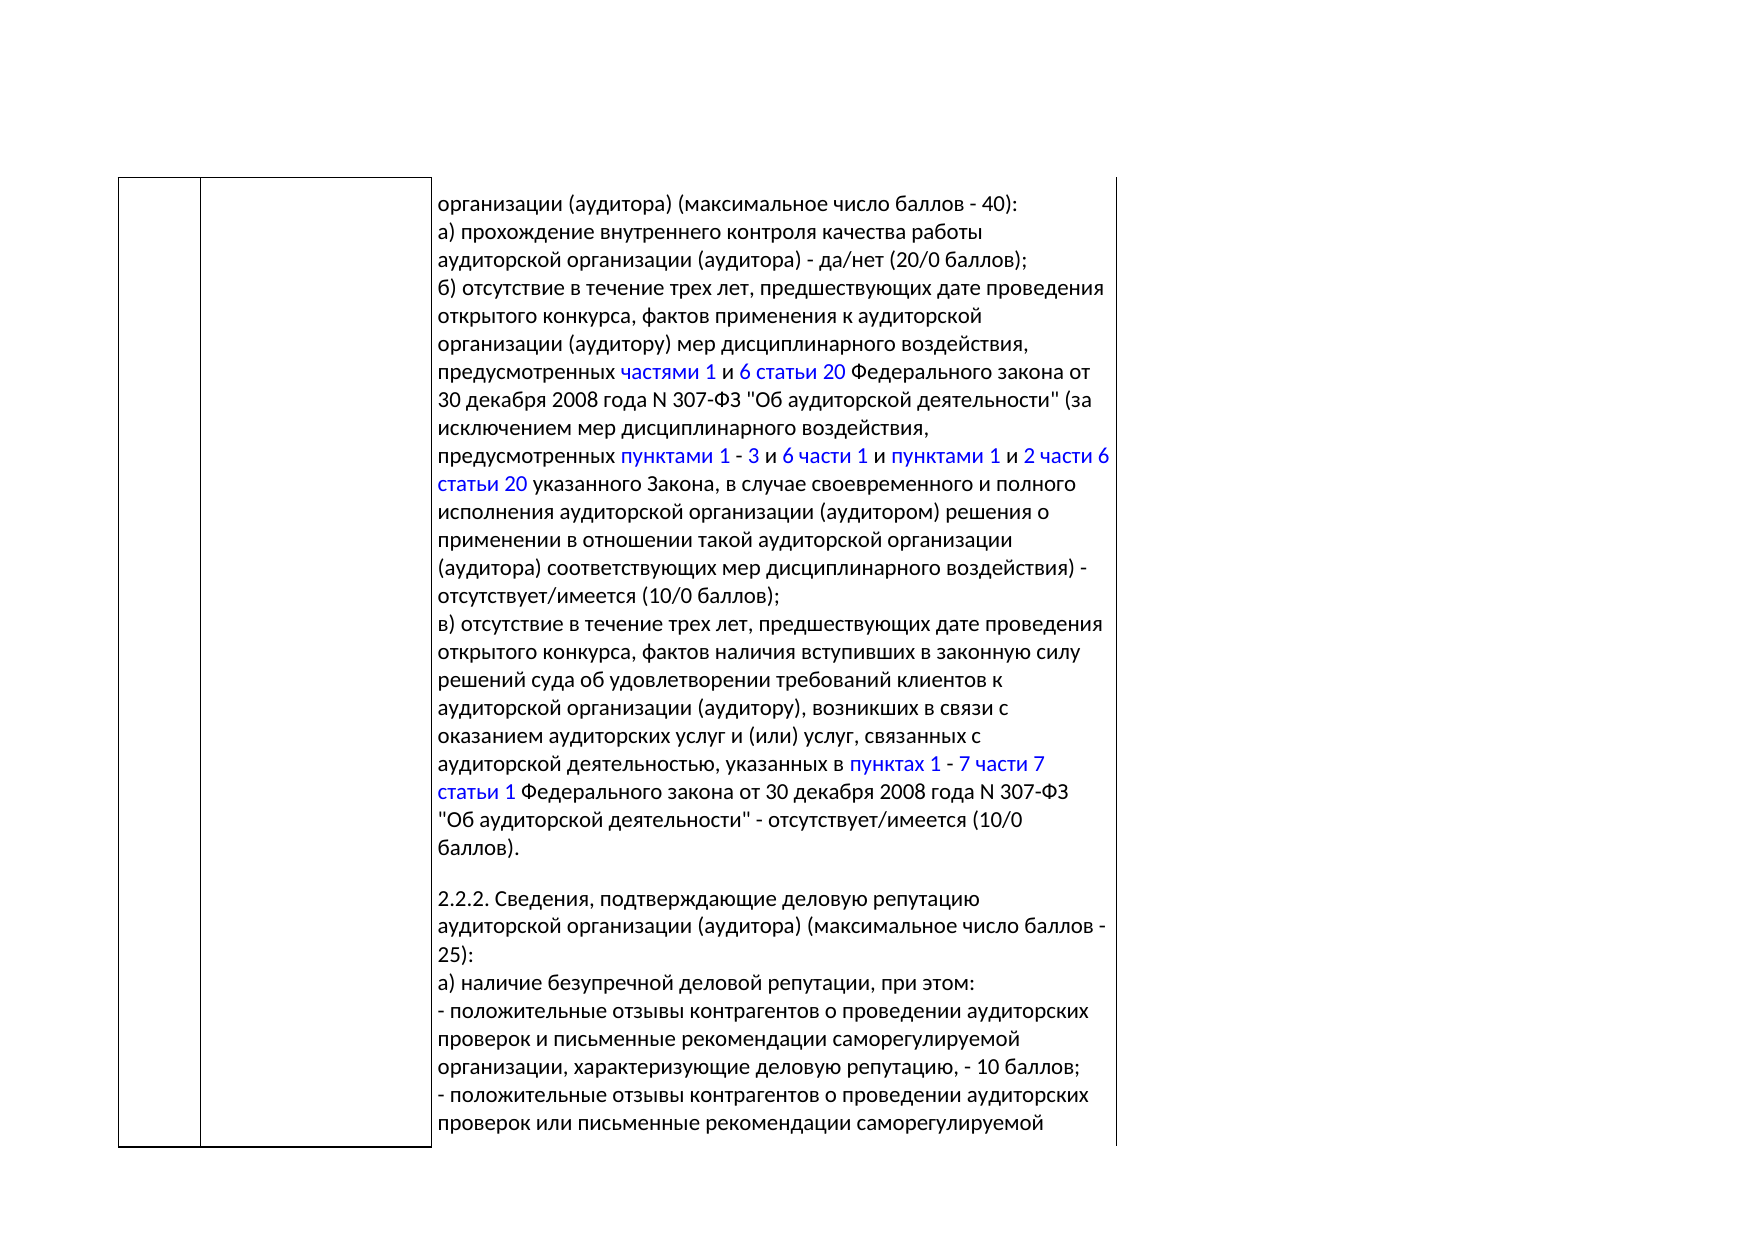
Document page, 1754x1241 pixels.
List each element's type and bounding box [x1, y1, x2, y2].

table_cell [432, 872, 1116, 1146]
table_cell [432, 177, 1116, 872]
